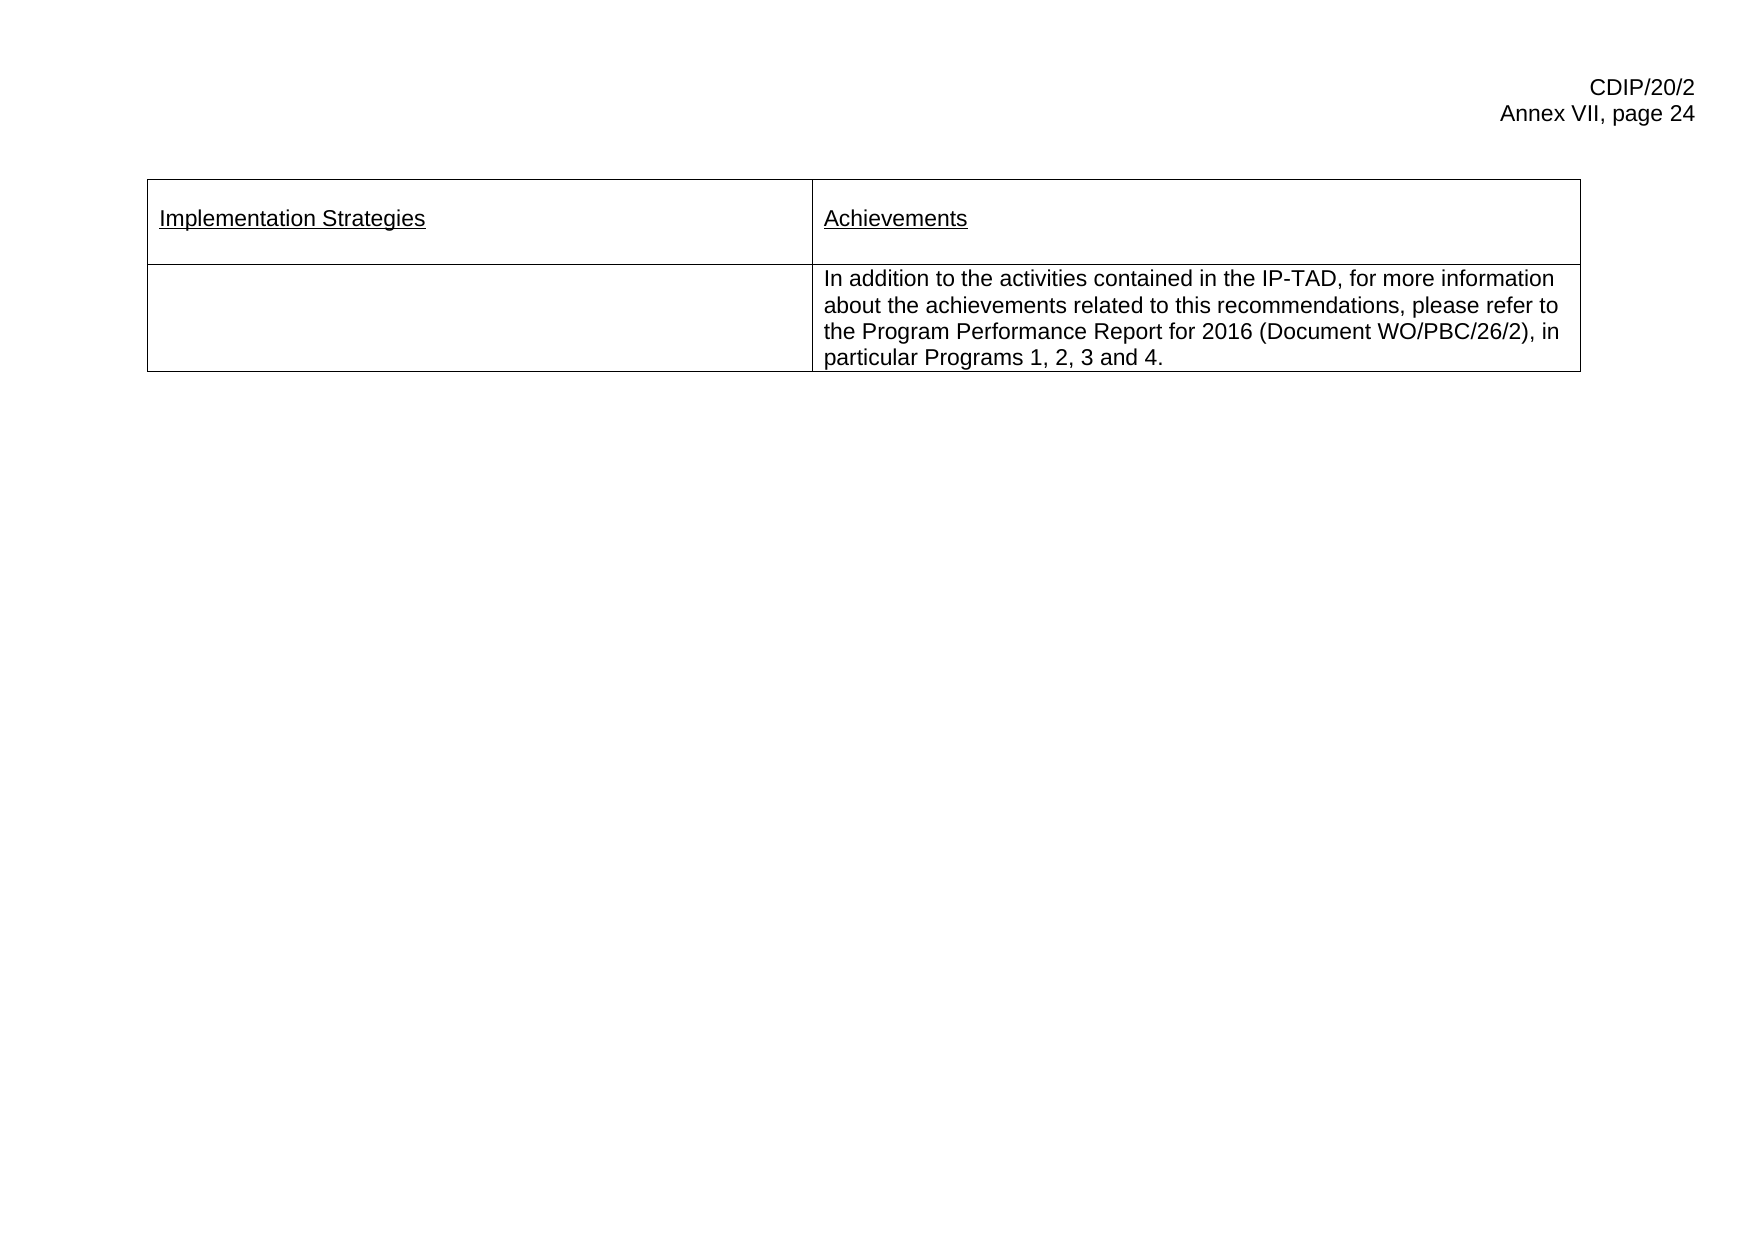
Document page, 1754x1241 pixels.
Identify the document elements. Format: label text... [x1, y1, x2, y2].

table_header Achievements [813, 180, 1580, 264]
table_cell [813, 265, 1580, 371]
table_header Implementation Strategies [148, 180, 812, 264]
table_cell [148, 265, 812, 371]
